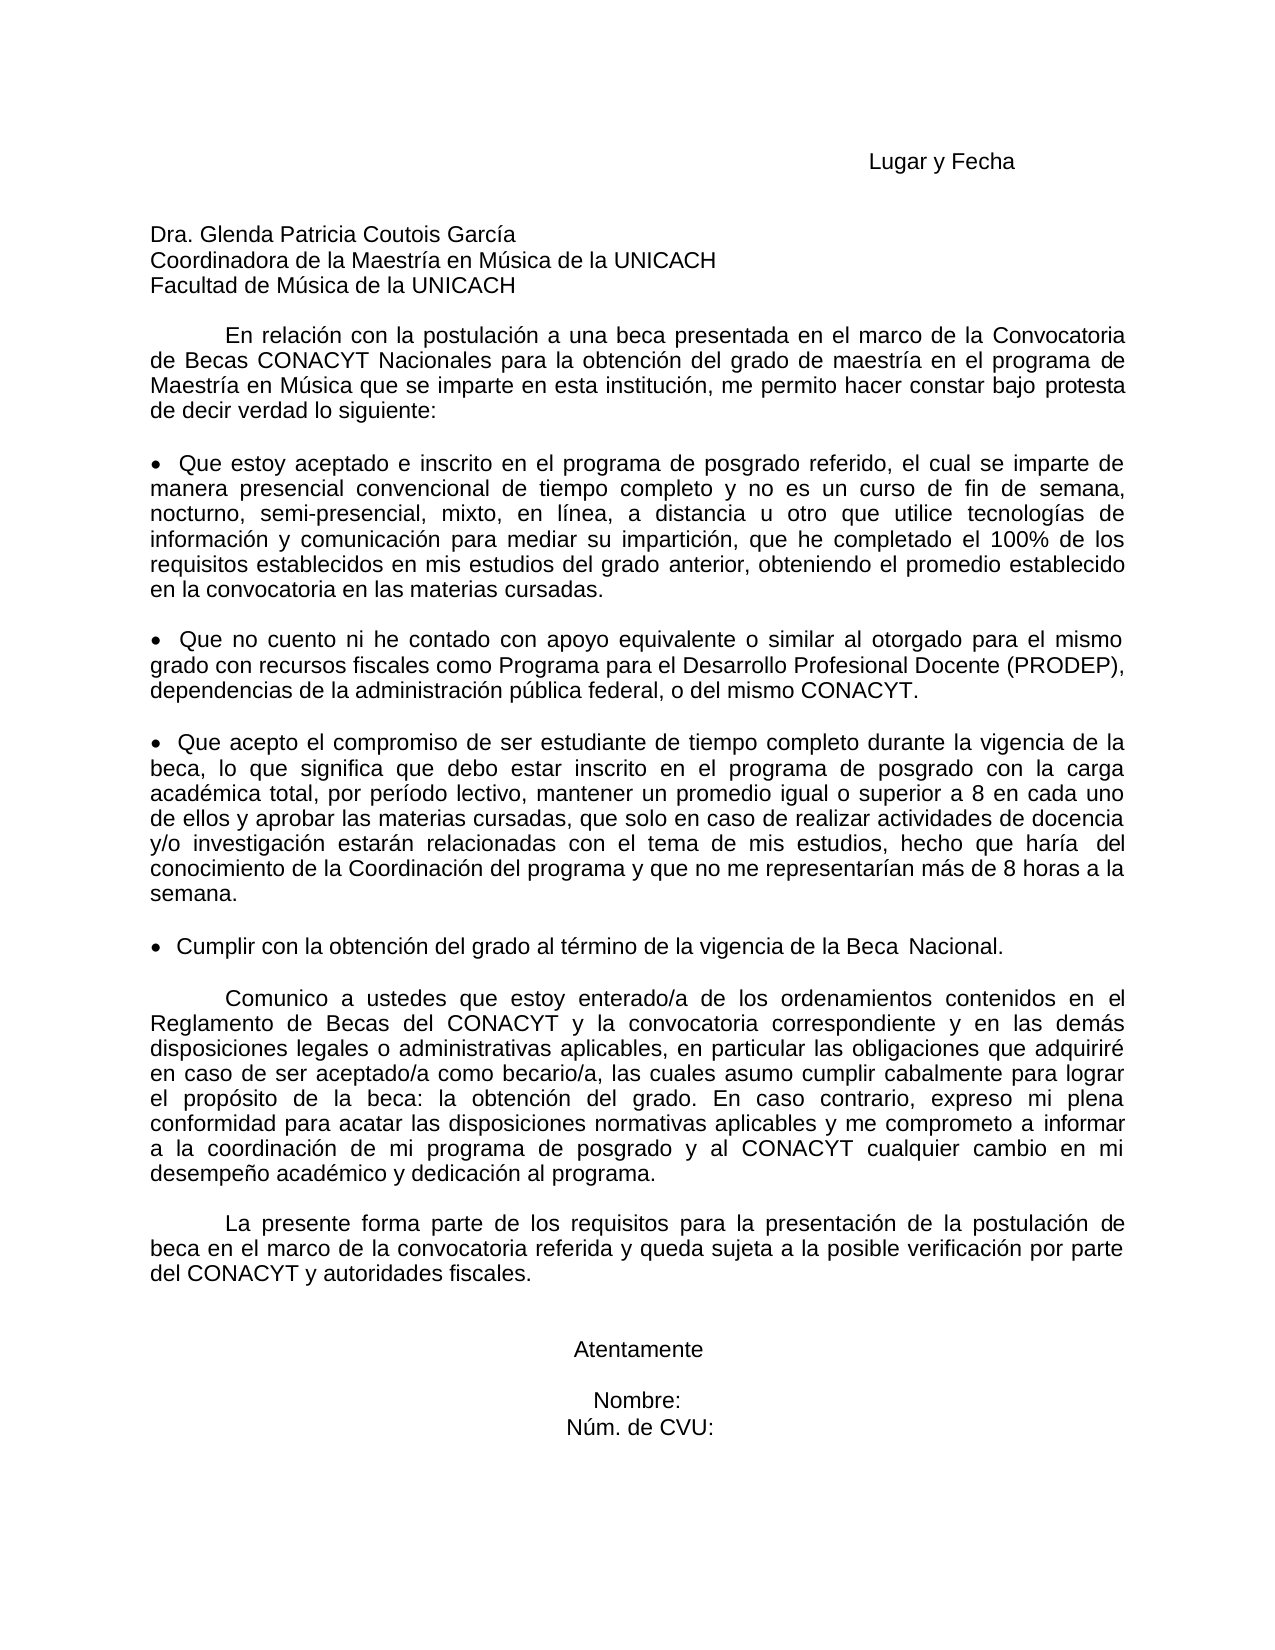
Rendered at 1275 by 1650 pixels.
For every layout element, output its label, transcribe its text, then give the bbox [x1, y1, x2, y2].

text grado con recursos fiscales como Programa para el Desarrollo Profesional Docente (PRODEP), dependencias de la administración pública federal, o del mismo CONACYT. [150, 653, 1125, 703]
text Dra. Glenda Patricia Coutois García [150, 222, 723, 248]
text Nombre: [466, 1389, 808, 1414]
list Que acepto el compromiso de ser estudiante de tiempo completo durante la vigencia de la beca, lo que significa que debo estar inscrito en el programa de posgrado con la carga académica total, por período lectivo, mantener un promedio igual o superior a 8 en cada uno de ellos y aprobar las materias cursadas, que solo en caso de realizar actividades de docencia y/o investigación estarán relacionadas con el tema de mis estudios, hecho que haría del conocimiento de la Coordinación del programa y que no me representarían más de 8 horas a la semana. [150, 729, 1125, 907]
text Lugar y Fecha [868, 149, 1137, 174]
text Comunico a ustedes que estoy enterado/a de los ordenamientos contenidos en el Reglamento de Becas del CONACYT y la convocatoria correspondiente y en las demás disposiciones legales o administrativas aplicables, en particular las obligaciones que adquiriré en caso de ser aceptado/a como becario/a, las cuales asumo cumplir cabalmente para lograr el propósito de la beca: la obtención del grado. En caso contrario, expreso mi plena conformidad para acatar las disposiciones normativas aplicables y me comprometo a informar a la coordinación de mi programa de posgrado y al CONACYT cualquier cambio en mi desempeño académico y dedicación al programa. [150, 986, 1125, 1187]
list Que estoy aceptado e inscrito en el programa de posgrado referido, el cual se imparte de manera presencial convencional de tiempo completo y no es un curso de fin de semana, nocturno, semi-presencial, mixto, en línea, a distancia u otro que utilice tecnologías de información y comunicación para mediar su impartición, que he completado el 100% de los requisitos establecidos en mis estudios del grado anterior, obteniendo el promedio establecido en la convocatoria en las materias cursadas. [150, 450, 1125, 602]
text Núm. de CVU: [466, 1415, 808, 1440]
text Atentamente [466, 1336, 811, 1362]
text La presente forma parte de los requisitos para la presentación de la postulación de beca en el marco de la convocatoria referida y queda sujeta a la posible verificación por parte del CONACYT y autoridades fiscales. [150, 1211, 1125, 1287]
text En relación con la postulación a una beca presentada en el marco de la Convocatoria de Becas CONACYT Nacionales para la obtención del grado de maestría en el programa de Maestría en Música que se imparte en esta institución, me permito hacer constar bajo protesta de decir verdad lo siguiente: [150, 323, 1125, 424]
text Coordinadora de la Maestría en Música de la UNICACH Facultad de Música de la UNICACH [150, 248, 723, 298]
list Que no cuento ni he contado con apoyo equivalente o similar al otorgado para el mismo [150, 627, 1137, 653]
list Cumplir con la obtención del grado al término de la vigencia de la Beca Nacional. [150, 932, 1137, 961]
